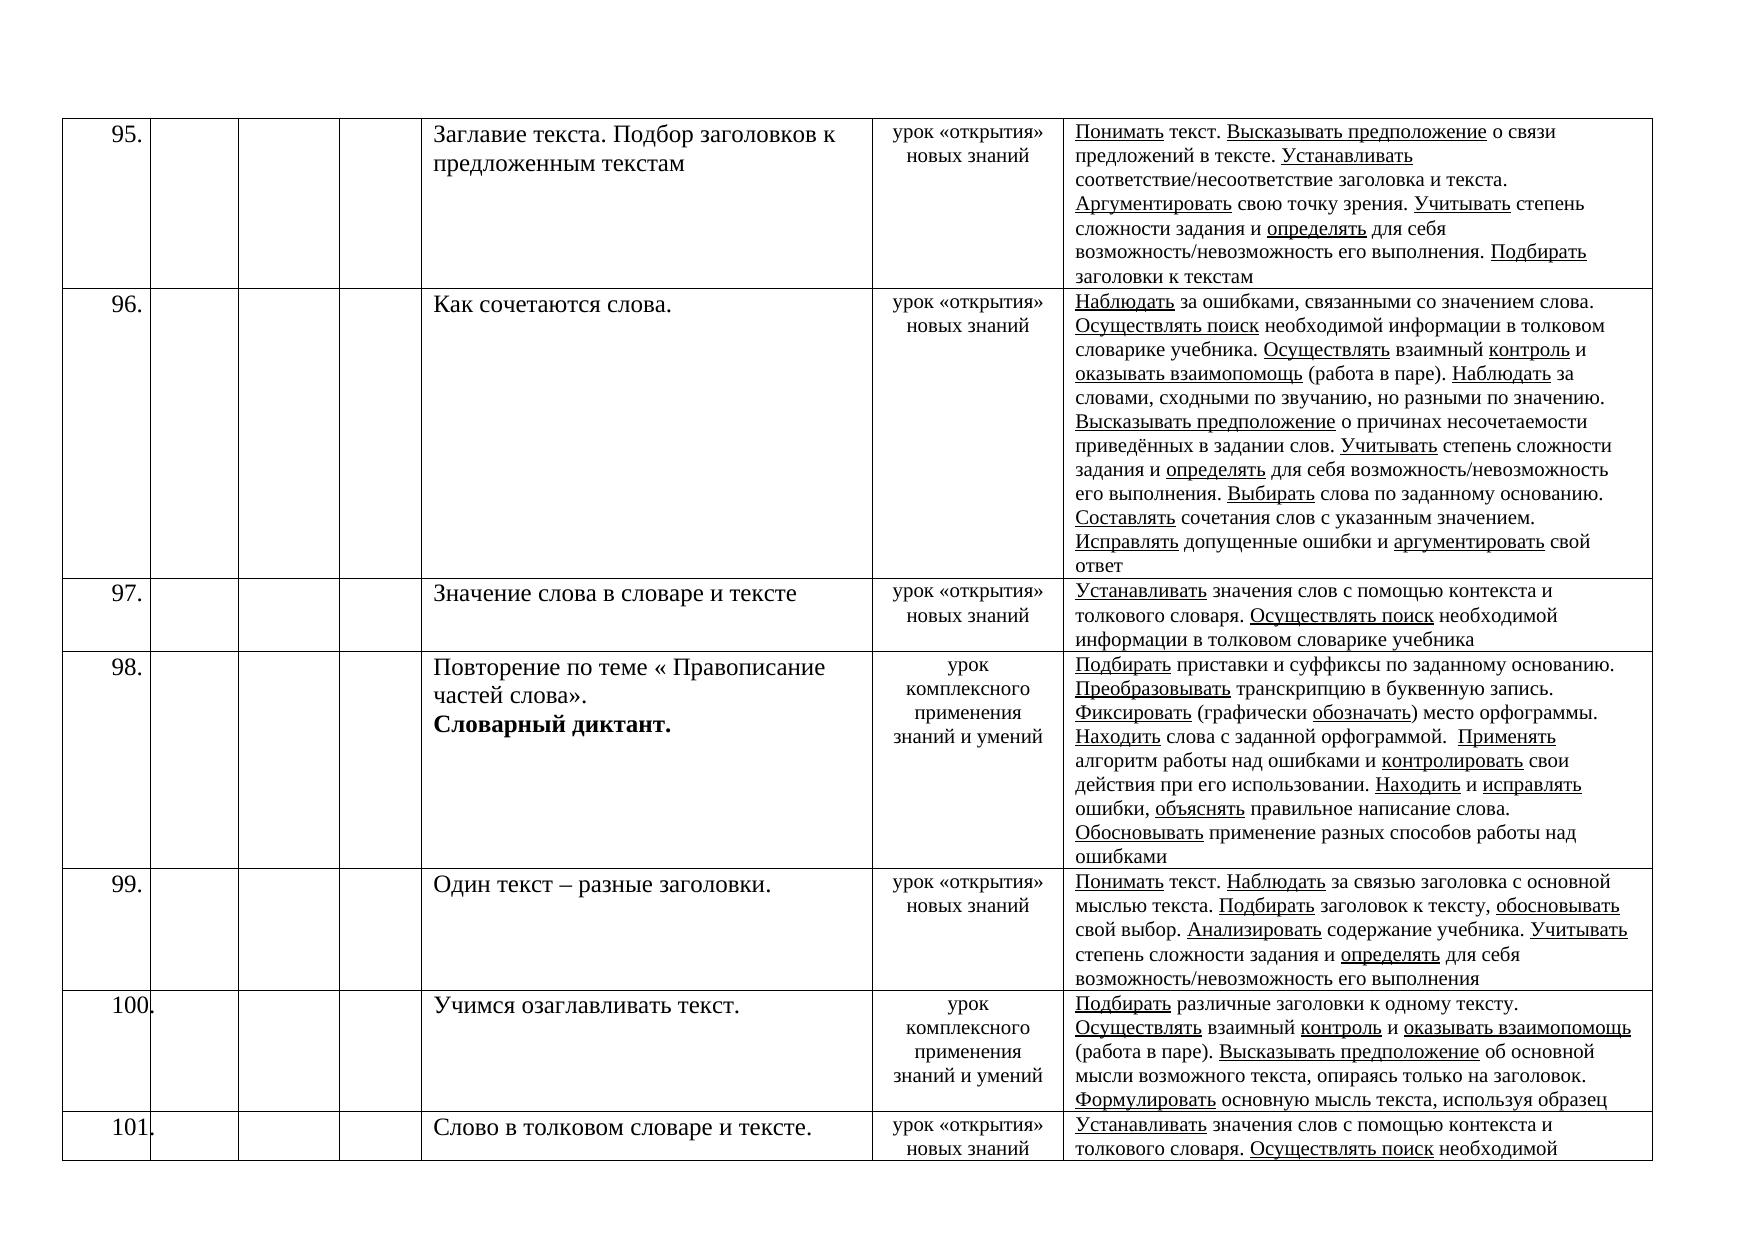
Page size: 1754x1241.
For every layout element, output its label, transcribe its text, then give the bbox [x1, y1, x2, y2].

table_cell Как сочетаются слова. [422, 289, 872, 577]
table_cell Понимать текст. Наблюдать за связью заголовка с основной мыслью текста. Подбирать заголовок к тексту, обосновывать свой выбор. Анализировать содержание учебника. Учитывать степень сложности задания и определять для себя возможность/невозможность его выполнения [1064, 869, 1652, 989]
table_cell [63, 289, 150, 577]
table_cell урок «открытия» новых знаний [873, 869, 1063, 989]
table_cell [239, 652, 339, 868]
table_cell [151, 991, 238, 1111]
table_cell [63, 991, 150, 1111]
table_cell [422, 1112, 872, 1160]
table_cell [239, 119, 339, 288]
table_cell урок «открытия» новых знаний [873, 289, 1063, 577]
table_cell [63, 652, 150, 868]
table_cell Учимся озаглавливать текст. [422, 991, 872, 1111]
table_cell урок комплексного применения знаний и умений [873, 991, 1063, 1111]
table_cell [151, 289, 238, 577]
table_cell [340, 119, 421, 288]
table_cell [340, 579, 421, 651]
table_cell [239, 869, 339, 989]
table_cell [340, 869, 421, 989]
table_cell Значение слова в словаре и тексте [422, 579, 872, 651]
table_cell [151, 1112, 238, 1160]
table_cell Повторение по теме « Правописание частей слова». Словарный диктант. [422, 652, 872, 868]
table_cell [239, 289, 339, 577]
table_cell урок комплексного применения знаний и умений [873, 652, 1063, 868]
table_cell [239, 579, 339, 651]
table_cell Подбирать приставки и суффиксы по заданному основанию. Преобразовывать транскрипцию в буквенную запись. Фиксировать (графически обозначать) место орфограммы. Находить слова с заданной орфограммой. Применять алгоритм работы над ошибками и контролировать свои действия при его использовании. Находить и исправлять ошибки, объяснять правильное написание слова. Обосновывать применение разных способов работы над ошибками [1064, 652, 1652, 868]
table_cell Понимать текст. Высказывать предположение о связи предложений в тексте. Устанавливать соответствие/несоответствие заголовка и текста. Аргументировать свою точку зрения. Учитывать степень сложности задания и определять для себя возможность/невозможность его выполнения. Подбирать заголовки к текстам [1064, 119, 1652, 288]
table_cell урок «открытия» новых знаний [873, 579, 1063, 651]
table_cell [151, 119, 238, 288]
table_cell [340, 1112, 421, 1160]
table_cell [151, 579, 238, 651]
table_cell [340, 652, 421, 868]
table_cell [239, 991, 339, 1111]
table_cell [151, 652, 238, 868]
table_cell [151, 869, 238, 989]
table_cell Один текст – разные заголовки. [422, 869, 872, 989]
table_cell [63, 1112, 150, 1160]
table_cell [1064, 1112, 1652, 1160]
table_cell Устанавливать значения слов с помощью контекста и толкового словаря. Осуществлять поиск необходимой информации в толковом словарике учебника [1064, 579, 1652, 651]
table_cell Подбирать различные заголовки к одному тексту. Осуществлять взаимный контроль и оказывать взаимопомощь (работа в паре). Высказывать предположение об основной мысли возможного текста, опираясь только на заголовок. Формулировать основную мысль текста, используя образец [1064, 991, 1652, 1111]
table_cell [873, 119, 1063, 288]
table_cell [63, 119, 150, 288]
table_cell Заглавие текста. Подбор заголовков к предложенным текстам [422, 119, 872, 288]
table_cell [239, 1112, 339, 1160]
table_cell Наблюдать за ошибками, связанными со значением слова. Осуществлять поиск необходимой информации в толковом словарике учебника. Осуществлять взаимный контроль и оказывать взаимопомощь (работа в паре). Наблюдать за словами, сходными по звучанию, но разными по значению. Высказывать предположение о причинах несочетаемости приведённых в задании слов. Учитывать степень сложности задания и определять для себя возможность/невозможность его выполнения. Выбирать слова по заданному основанию. Составлять сочетания слов с указанным значением. Исправлять допущенные ошибки и аргументировать свой ответ [1064, 289, 1652, 577]
table_cell [340, 991, 421, 1111]
table_cell [63, 579, 150, 651]
table_cell [63, 869, 150, 989]
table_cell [873, 1112, 1063, 1160]
table_cell [340, 289, 421, 577]
